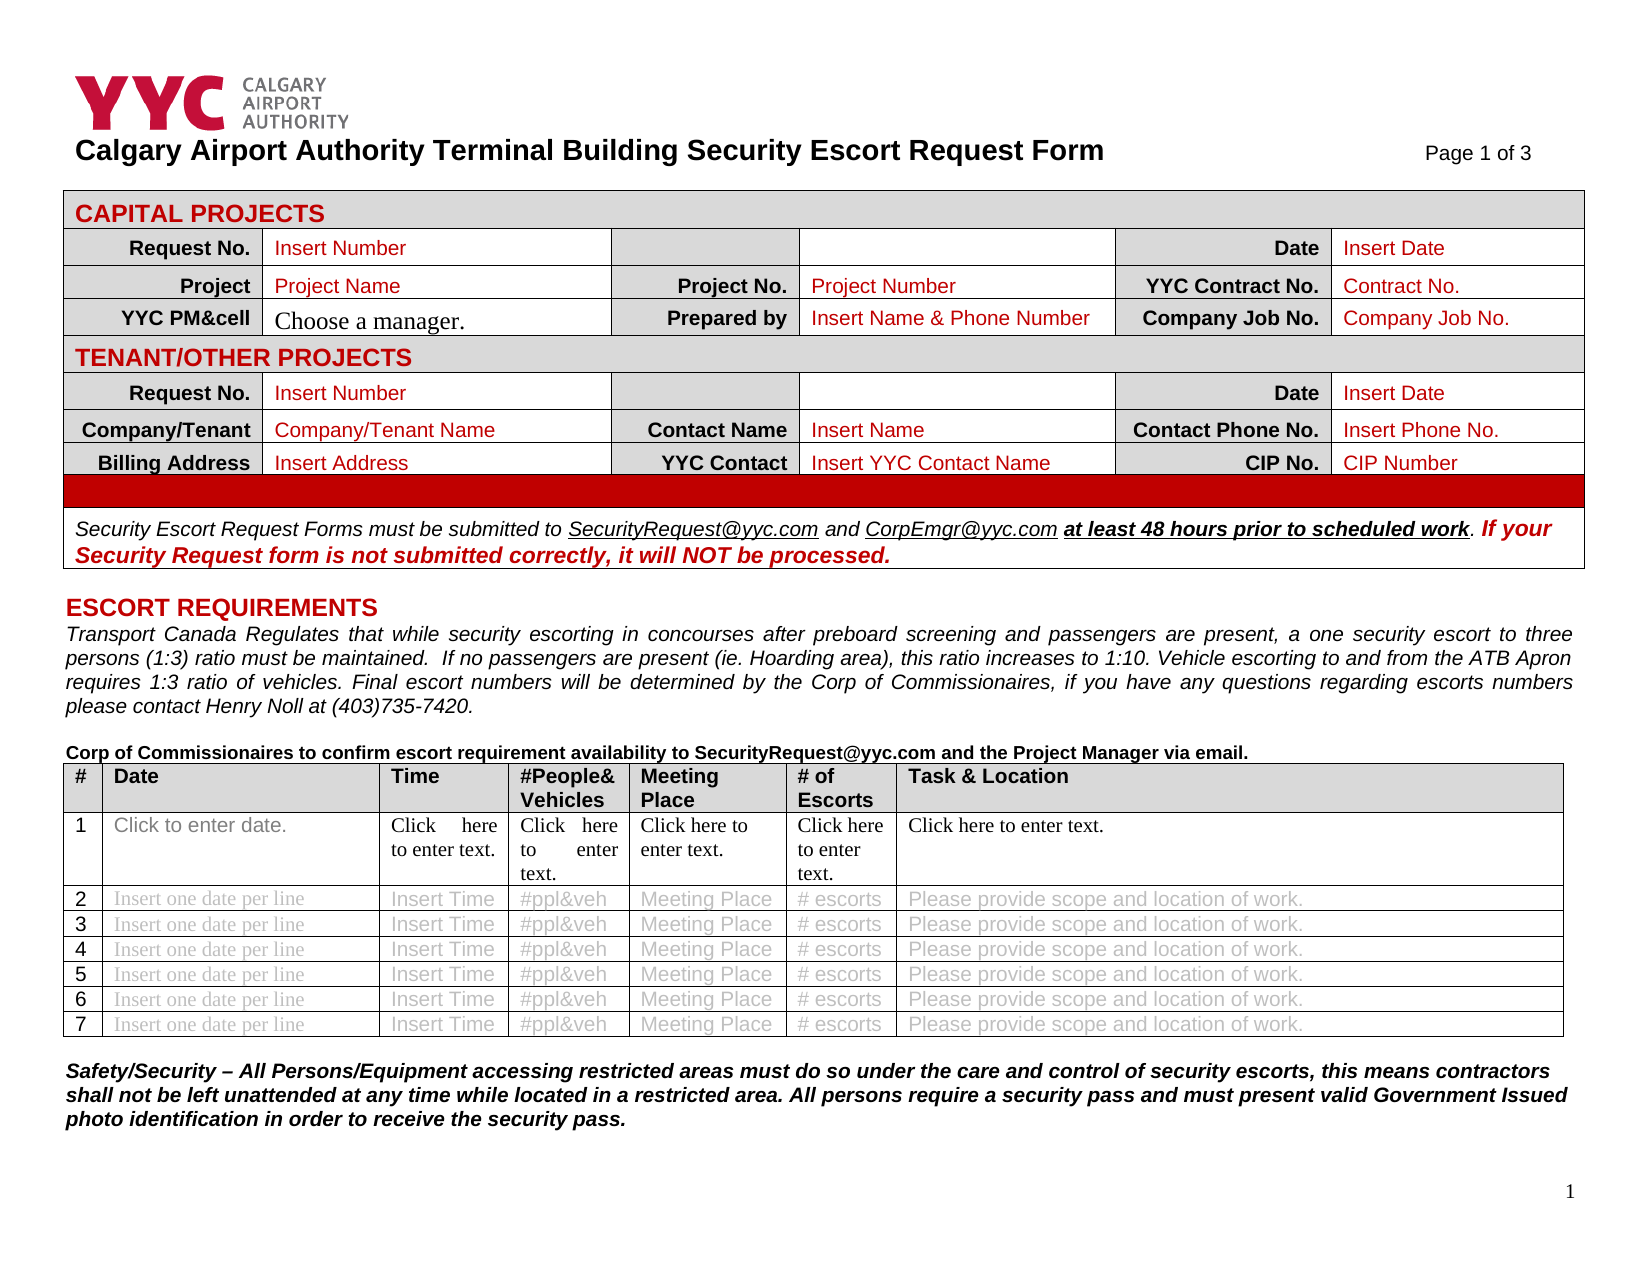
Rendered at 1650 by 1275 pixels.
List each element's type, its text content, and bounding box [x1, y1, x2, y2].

table_cell [897, 1012, 1563, 1036]
table_cell [630, 987, 786, 1011]
table_cell 3 [64, 911, 102, 936]
table_cell [263, 373, 611, 409]
table_cell YYC PM&cell [64, 299, 262, 335]
table_cell Request No. [64, 373, 262, 409]
table_cell [509, 813, 629, 885]
table_cell [630, 886, 786, 910]
table_cell [380, 813, 508, 885]
table_cell [787, 813, 896, 885]
table_header Time [380, 764, 508, 812]
table_cell [787, 937, 896, 961]
table_header Date [103, 764, 379, 812]
table_cell [800, 410, 1115, 442]
table_cell [800, 373, 1115, 409]
table_cell [509, 1012, 629, 1036]
table_cell [800, 299, 1115, 335]
table_cell YYC Contract No. [1116, 266, 1331, 297]
table_header # [64, 764, 102, 812]
table_header # of Escorts [787, 764, 896, 812]
text Safety/Security – All Persons/Equipment accessing restricted areas must do so under the care and control of security escorts, this means contractors shall not be left unattended at any time while located in a restricted area. All persons require a security pass and must present valid Government Issued photo identification in order to receive the security pass. [66, 1058, 1575, 1130]
table_cell [103, 937, 379, 961]
table_cell CIP No. [1116, 443, 1331, 474]
table_cell [800, 443, 1115, 474]
table_cell [380, 886, 508, 910]
table_cell Company Job No. [1116, 299, 1331, 335]
table_cell [787, 911, 896, 936]
table_cell [380, 987, 508, 1011]
table_header CAPITAL PROJECTS [64, 191, 1584, 228]
table_cell [630, 911, 786, 936]
table_cell [630, 937, 786, 961]
table_cell [263, 266, 611, 297]
table_cell [103, 1012, 379, 1036]
table_cell [630, 962, 786, 986]
table_cell [897, 813, 1563, 885]
text Corp of Commissionaires to confirm escort requirement availability to SecurityRequest@yyc.com and the Project Manager via email. [66, 742, 1575, 763]
table_cell [380, 937, 508, 961]
table_cell [897, 987, 1563, 1011]
table_header #People&Vehicles [509, 764, 629, 812]
table_cell Project No. [612, 266, 799, 297]
table_cell 6 [64, 987, 102, 1011]
table_cell [787, 987, 896, 1011]
table_cell [263, 443, 611, 474]
table_header Meeting Place [630, 764, 786, 812]
table_cell [1332, 443, 1584, 474]
table_cell [897, 937, 1563, 961]
table_cell [509, 962, 629, 986]
table_cell [509, 987, 629, 1011]
table_cell [800, 266, 1115, 297]
table_cell 2 [64, 886, 102, 910]
table_cell [509, 911, 629, 936]
table_cell Date [1116, 229, 1331, 265]
table_cell [1332, 299, 1584, 335]
table_cell [897, 911, 1563, 936]
table_cell [509, 886, 629, 910]
table_cell Security Escort Request Forms must be submitted to SecurityRequest@yyc.com and CorpEmgr@yyc.com at least 48 hours prior to scheduled work. If your Security Request form is not submitted correctly, it will NOT be processed. [64, 508, 1584, 568]
table_cell [103, 813, 379, 885]
table_cell [380, 962, 508, 986]
table_cell YYC Contact [612, 443, 799, 474]
table_cell [263, 229, 611, 265]
picture [75, 75, 349, 133]
table_cell [787, 962, 896, 986]
table_cell [897, 962, 1563, 986]
table_cell [612, 229, 799, 265]
table_cell [64, 475, 1584, 507]
table_cell 1 [64, 813, 102, 885]
table_cell Prepared by [612, 299, 799, 335]
table_cell Contact Name [612, 410, 799, 442]
table_cell Contact Phone No. [1116, 410, 1331, 442]
table_cell [897, 886, 1563, 910]
text Transport Canada Regulates that while security escorting in concourses after preboard screening and passengers are present, a one security escort to three persons (1:3) ratio must be maintained. If no passengers are present (ie. Hoarding area), this ratio increases to 1:10. Vehicle escorting to and from the ATB Apron requires 1:3 ratio of vehicles. Final escort numbers will be determined by the Corp of Commissionaires, if you have any questions regarding escorts numbers please contact Henry Noll at (403)735-7420. [66, 622, 1575, 718]
table_cell Request No. [64, 229, 262, 265]
table_cell Project [64, 266, 262, 297]
table_cell 4 [64, 937, 102, 961]
table_cell [380, 911, 508, 936]
table_cell [263, 410, 611, 442]
table_cell 5 [64, 962, 102, 986]
table_cell Billing Address [64, 443, 262, 474]
table_cell [800, 229, 1115, 265]
table_cell [103, 911, 379, 936]
table_cell [509, 937, 629, 961]
table_cell [630, 813, 786, 885]
table_cell 7 [64, 1012, 102, 1036]
table_cell [630, 1012, 786, 1036]
table_cell [1332, 410, 1584, 442]
table_cell [103, 962, 379, 986]
table_cell [612, 373, 799, 409]
text ESCORT REQUIREMENTS [66, 593, 1575, 622]
table_cell [380, 1012, 508, 1036]
table_cell [787, 886, 896, 910]
table_cell [103, 886, 379, 910]
table_cell [787, 1012, 896, 1036]
table_cell TENANT/OTHER PROJECTS [64, 336, 1584, 372]
table_cell Date [1116, 373, 1331, 409]
table_cell Company/Tenant [64, 410, 262, 442]
table_cell [103, 987, 379, 1011]
table_header Task & Location [897, 764, 1563, 812]
table_cell [1332, 266, 1584, 297]
